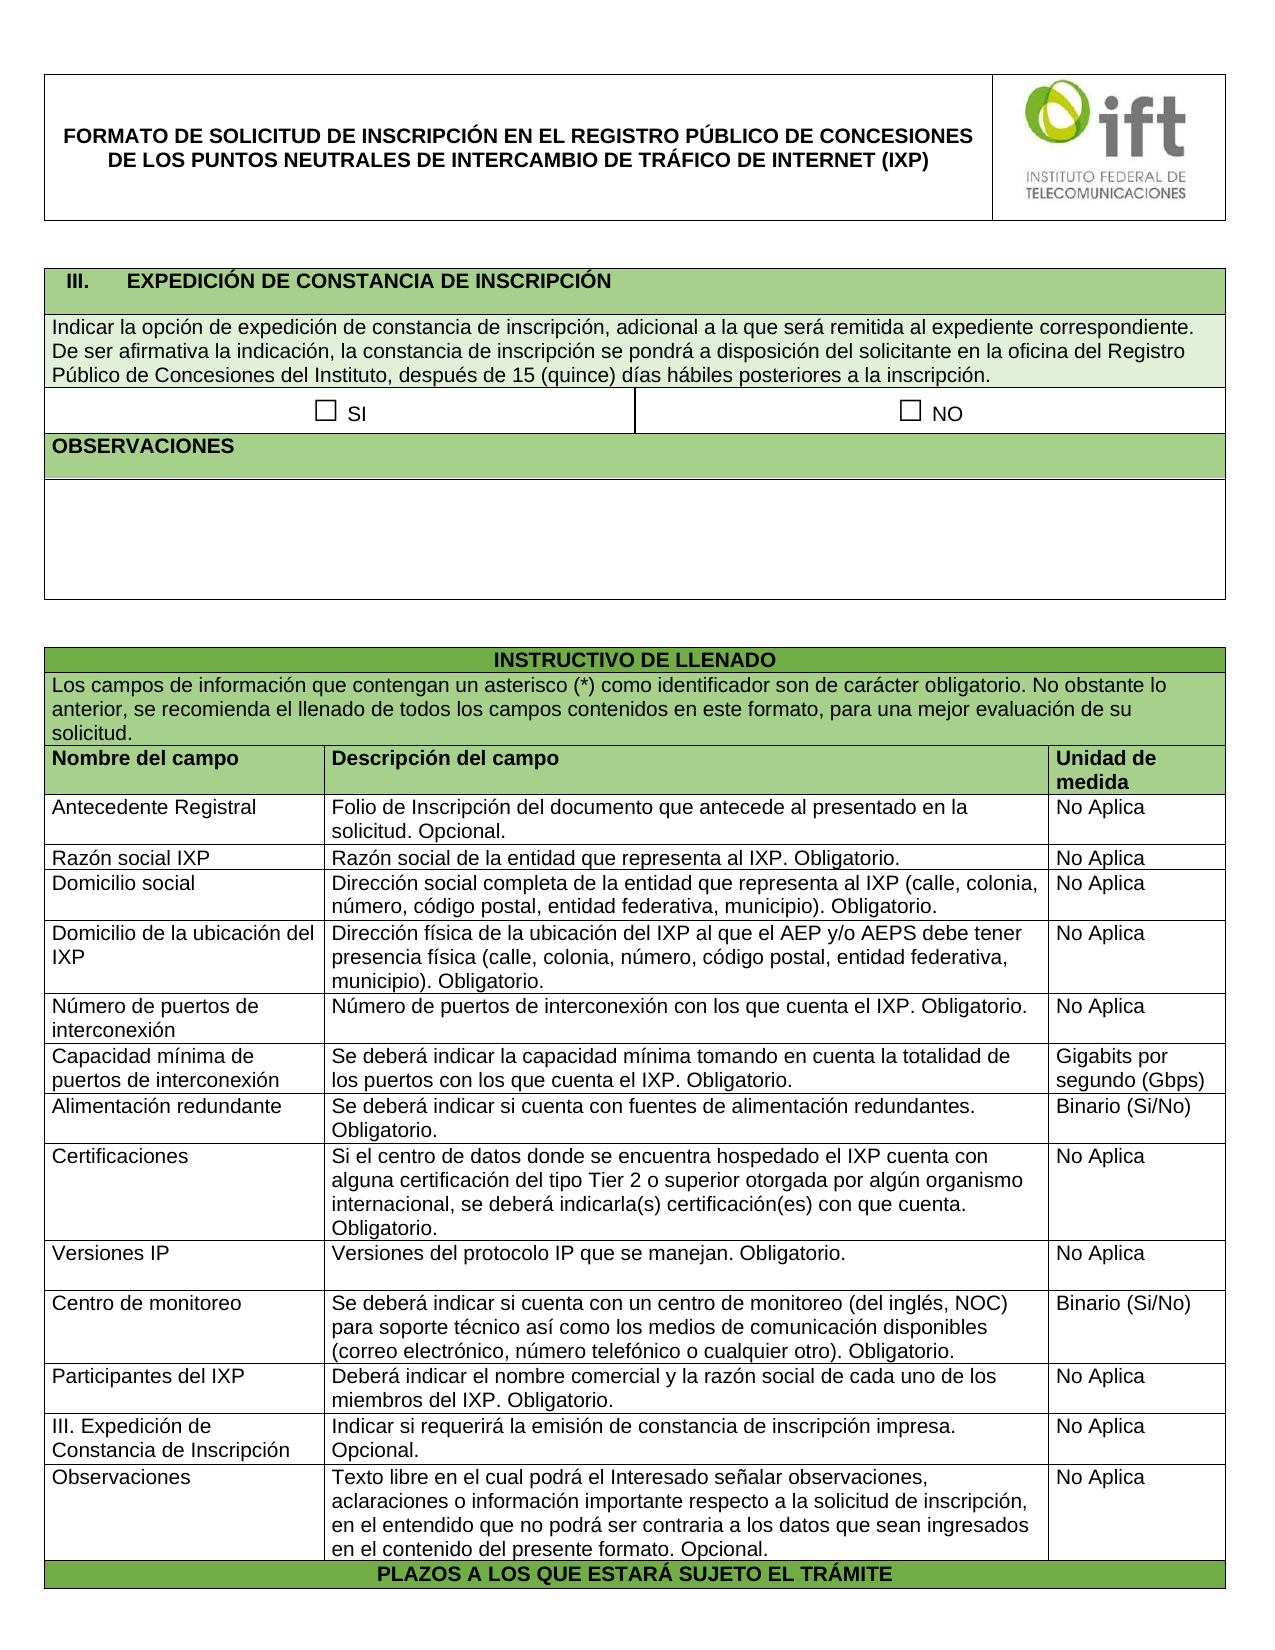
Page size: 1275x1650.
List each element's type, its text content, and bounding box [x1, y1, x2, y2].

table_cell Se deberá indicar si cuenta con un centro de monitoreo (del inglés, NOC) para soporte técnico así como los medios de comunicación disponibles (correo electrónico, número telefónico o cualquier otro). Obligatorio. [325, 1291, 1048, 1363]
table_cell Los campos de información que contengan un asterisco (*) como identificador son de carácter obligatorio. No obstante lo anterior, se recomienda el llenado de todos los campos contenidos en este formato, para una mejor evaluación de su solicitud. [45, 673, 1225, 745]
table_cell Texto libre en el cual podrá el Interesado señalar observaciones, aclaraciones o información importante respecto a la solicitud de inscripción, en el entendido que no podrá ser contraria a los datos que sean ingresados en el contenido del presente formato. Opcional. [325, 1465, 1048, 1560]
table_cell Binario (Si/No) [1049, 1094, 1225, 1143]
table_cell Se deberá indicar si cuenta con fuentes de alimentación redundantes. Obligatorio. [325, 1094, 1048, 1143]
table_cell Indicar la opción de expedición de constancia de inscripción, adicional a la que será remitida al expediente correspondiente. De ser afirmativa la indicación, la constancia de inscripción se pondrá a disposición del solicitante en la oficina del Registro Público de Concesiones del Instituto, después de 15 (quince) días hábiles posteriores a la inscripción. [45, 315, 1225, 387]
table_cell NO [636, 388, 1225, 433]
table_cell Antecedente Registral [45, 795, 324, 844]
table_cell Versiones IP [45, 1241, 324, 1290]
table_cell No Aplica [1049, 795, 1225, 844]
table_cell Se deberá indicar la capacidad mínima tomando en cuenta la totalidad de los puertos con los que cuenta el IXP. Obligatorio. [325, 1044, 1048, 1093]
table_cell Dirección social completa de la entidad que representa al IXP (calle, colonia, número, código postal, entidad federativa, municipio). Obligatorio. [325, 870, 1048, 919]
table_cell [45, 480, 1225, 599]
table_cell SI [45, 388, 634, 433]
table_cell No Aplica [1049, 1364, 1225, 1413]
table_cell Domicilio social [45, 870, 324, 919]
table_cell EXPEDICIÓN DE CONSTANCIA DE INSCRIPCIÓN [45, 269, 1225, 314]
table_cell No Aplica [1049, 870, 1225, 919]
table_cell Certificaciones [45, 1144, 324, 1240]
table_cell Unidad de medida [1049, 746, 1225, 794]
table_cell Binario (Si/No) [1049, 1291, 1225, 1363]
table_cell Centro de monitoreo [45, 1291, 324, 1363]
table_cell No Aplica [1049, 1241, 1225, 1290]
table_cell Capacidad mínima de puertos de interconexión [45, 1044, 324, 1093]
table_cell Deberá indicar el nombre comercial y la razón social de cada uno de los miembros del IXP. Obligatorio. [325, 1364, 1048, 1413]
table_cell No Aplica [1049, 994, 1225, 1043]
picture [1003, 75, 1214, 220]
table_cell Razón social de la entidad que representa al IXP. Obligatorio. [325, 845, 1048, 869]
table_cell III. Expedición de Constancia de Inscripción [45, 1414, 324, 1463]
table_cell Descripción del campo [325, 746, 1048, 794]
table_cell Número de puertos de interconexión con los que cuenta el IXP. Obligatorio. [325, 994, 1048, 1043]
table_cell Observaciones [45, 1465, 324, 1560]
table_cell Número de puertos de interconexión [45, 994, 324, 1043]
table_cell OBSERVACIONES [45, 434, 1225, 478]
table_cell Dirección física de la ubicación del IXP al que el AEP y/o AEPS debe tener presencia física (calle, colonia, número, código postal, entidad federativa, municipio). Obligatorio. [325, 921, 1048, 992]
table_cell No Aplica [1049, 921, 1225, 992]
table_cell Alimentación redundante [45, 1094, 324, 1143]
table_cell Versiones del protocolo IP que se manejan. Obligatorio. [325, 1241, 1048, 1290]
table_cell Indicar si requerirá la emisión de constancia de inscripción impresa. Opcional. [325, 1414, 1048, 1463]
table_cell Si el centro de datos donde se encuentra hospedado el IXP cuenta con alguna certificación del tipo Tier 2 o superior otorgada por algún organismo internacional, se deberá indicarla(s) certificación(es) con que cuenta. Obligatorio. [325, 1144, 1048, 1240]
table_cell No Aplica [1049, 1144, 1225, 1240]
table_cell Razón social IXP [45, 845, 324, 869]
table_cell No Aplica [1049, 1414, 1225, 1463]
table_cell No Aplica [1049, 1465, 1225, 1560]
table_cell PLAZOS A LOS QUE ESTARÁ SUJETO EL TRÁMITE [45, 1561, 1225, 1588]
table_cell Gigabits por segundo (Gbps) [1049, 1044, 1225, 1093]
table_cell Domicilio de la ubicación del IXP [45, 921, 324, 992]
table_cell Participantes del IXP [45, 1364, 324, 1413]
table_cell Nombre del campo [45, 746, 324, 794]
table_header INSTRUCTIVO DE LLENADO [45, 648, 1225, 672]
table_cell No Aplica [1049, 845, 1225, 869]
table_cell Folio de Inscripción del documento que antecede al presentado en la solicitud. Opcional. [325, 795, 1048, 844]
